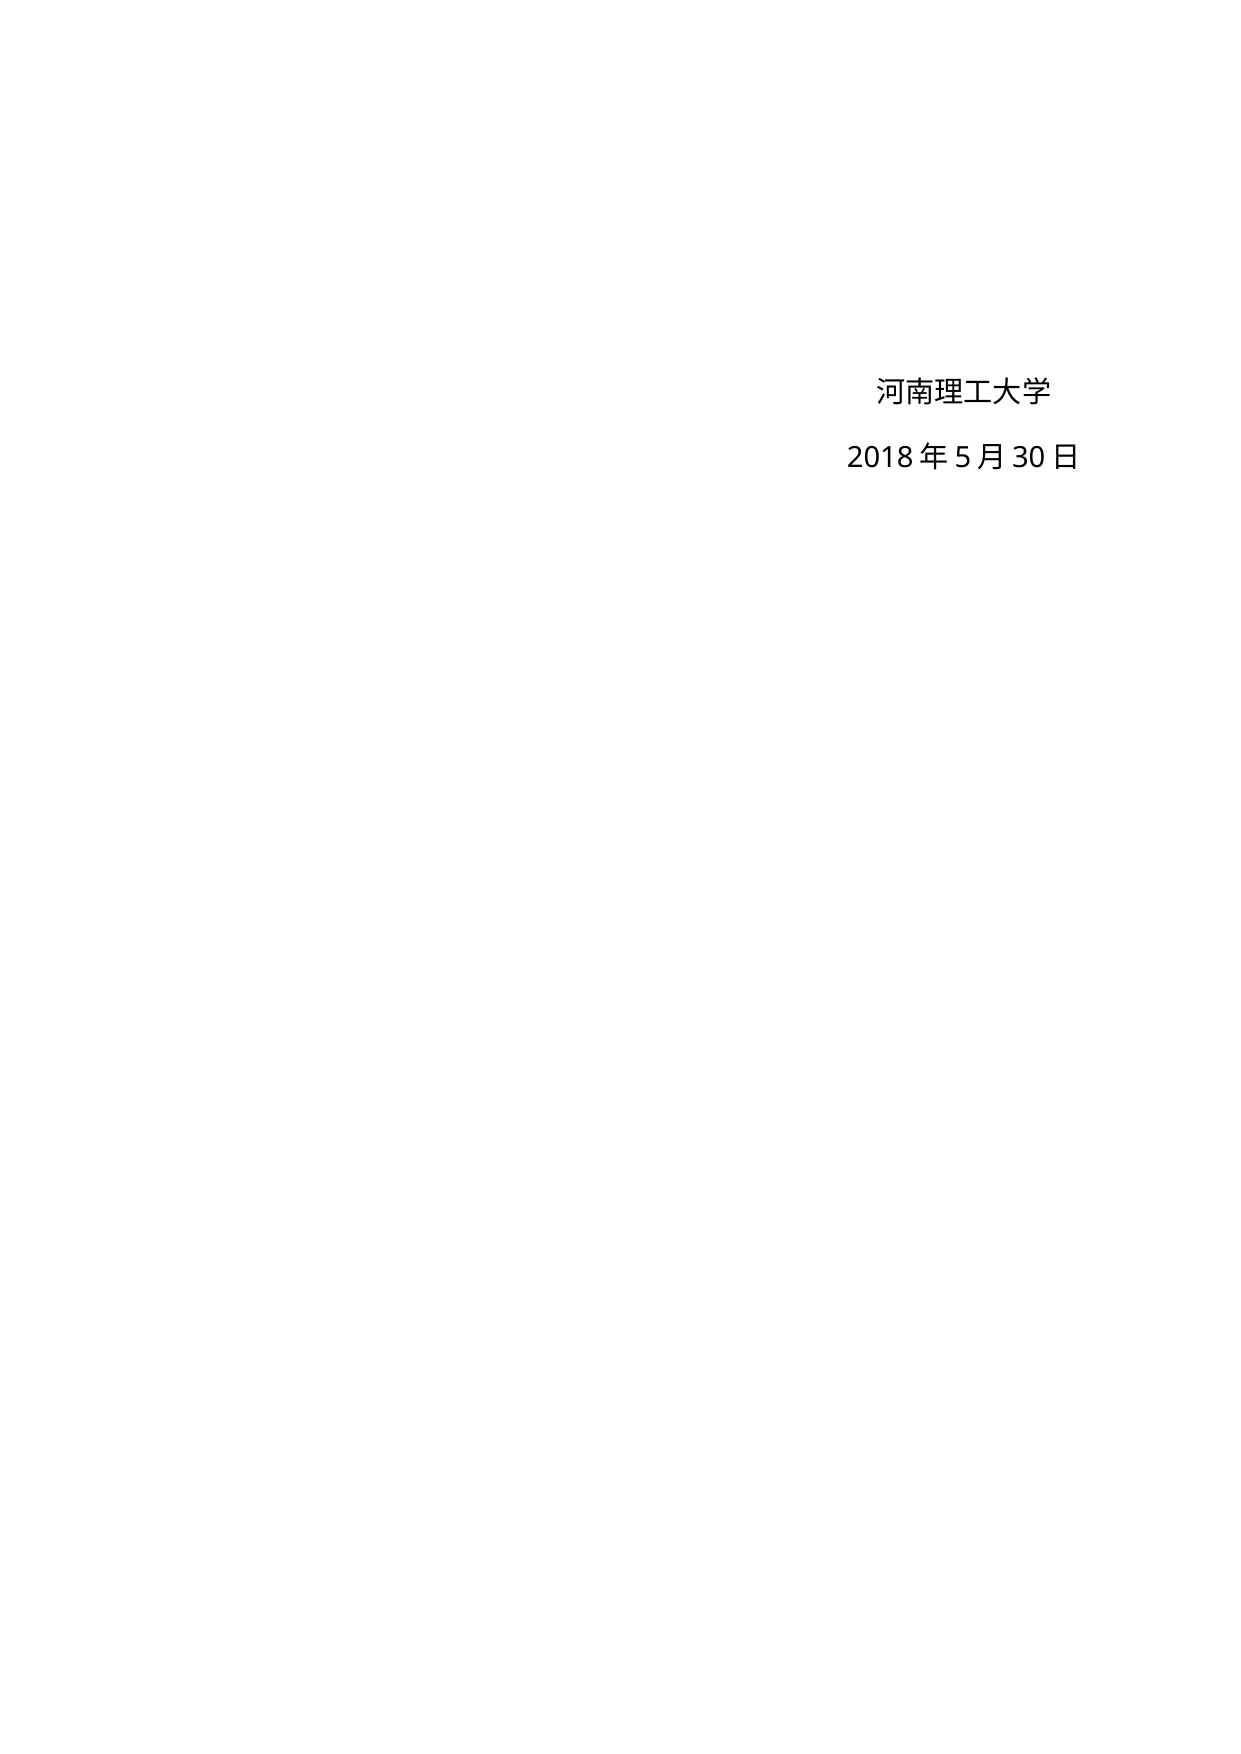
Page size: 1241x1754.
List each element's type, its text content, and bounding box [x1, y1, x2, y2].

text 2018年5月30日 [148, 422, 1080, 487]
text 河南理工大学 [148, 357, 1051, 422]
